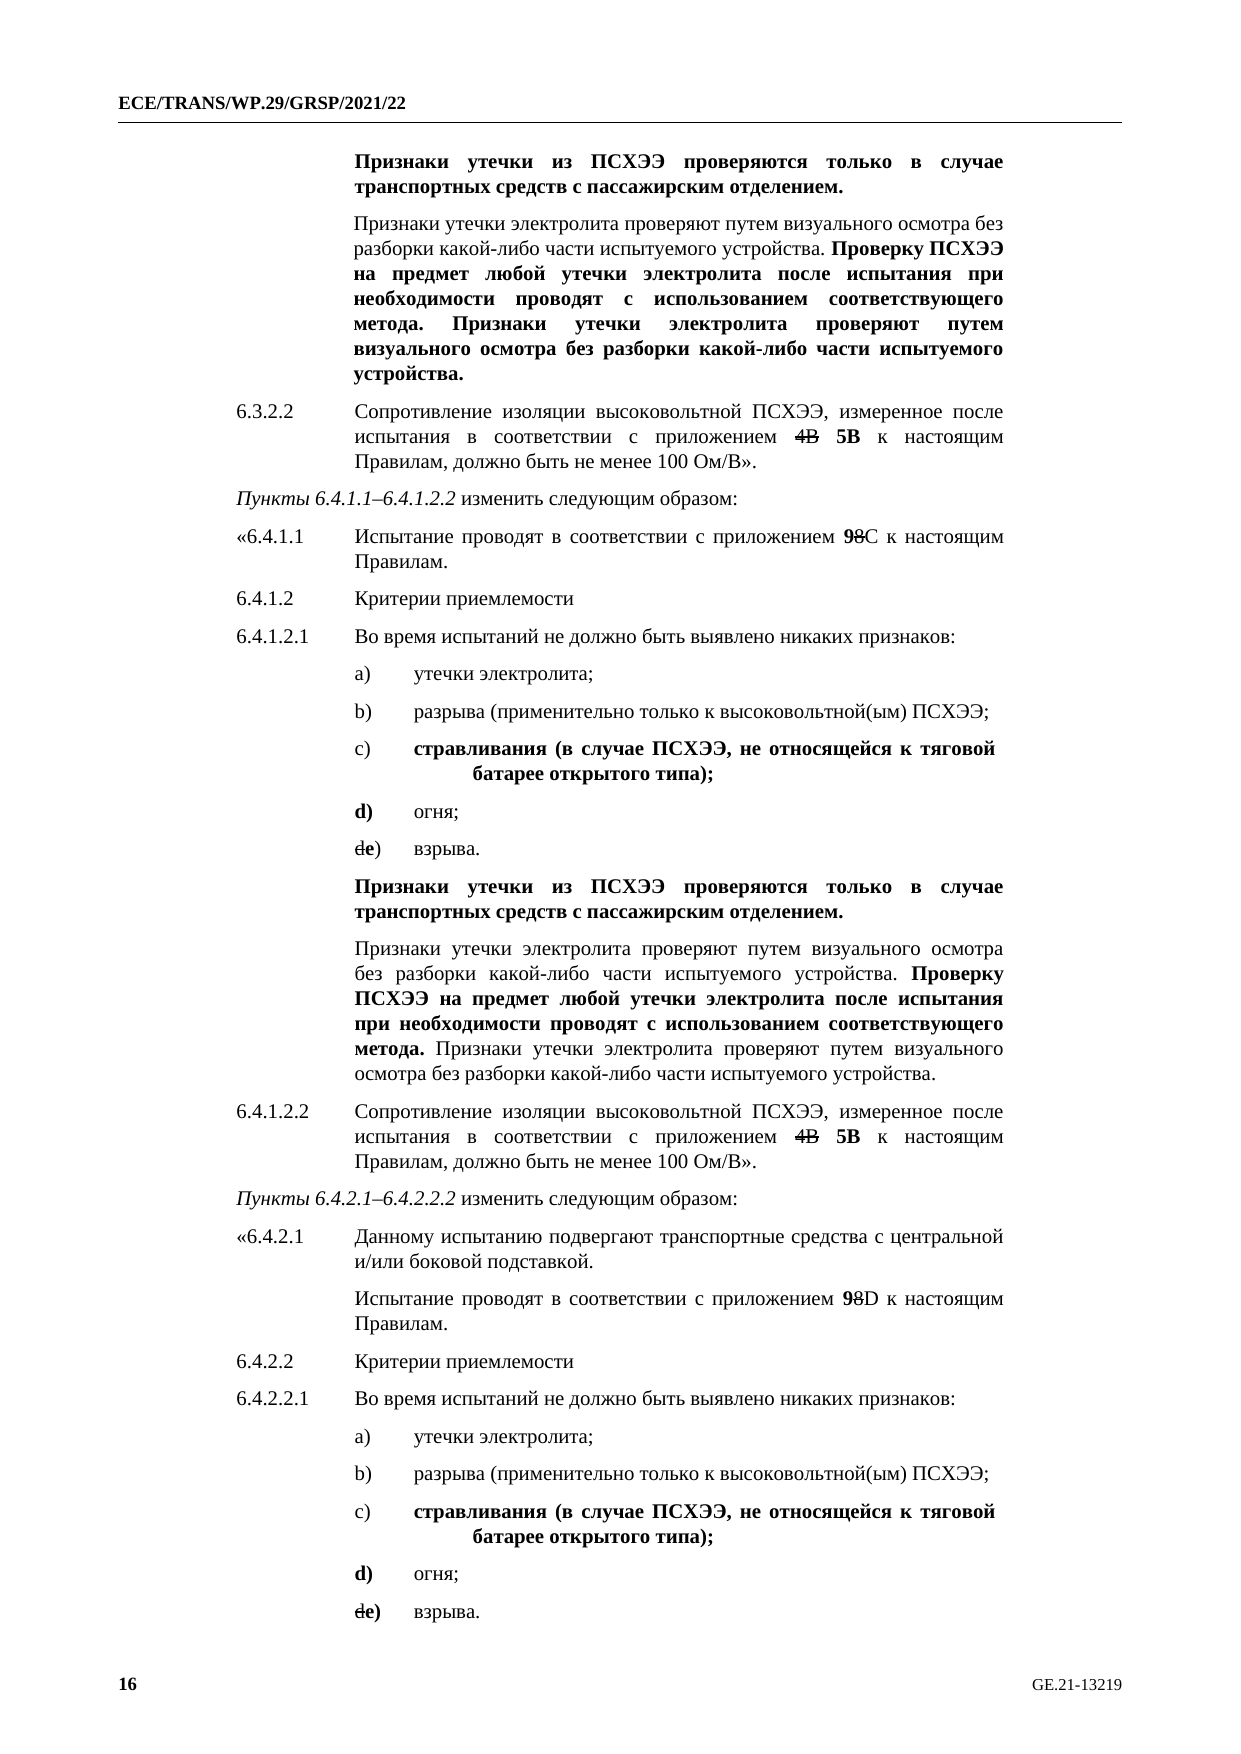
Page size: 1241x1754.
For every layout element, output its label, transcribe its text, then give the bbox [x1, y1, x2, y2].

text 6.4.1.2.2 Сопротивление изоляции высоковольтной ПСХЭЭ, измеренное после испытания в соответствии с приложением 4B 5B к настоящим Правилам, должно быть не менее 100 Ом/В». [236, 1098, 1004, 1173]
text Признаки утечки электролита проверяют путем визуального осмотра без разборки какой-либо части испытуемого устройства. Проверку ПСХЭЭ на предмет любой утечки электролита после испытания при необходимости проводят с использованием соответствующего метода. Признаки утечки электролита проверяют путем визуального осмотра без разборки какой-либо части испытуемого устройства. [354, 935, 1004, 1085]
text d) огня; [354, 798, 1004, 823]
text а) утечки электролита; [354, 1423, 1004, 1448]
text c) стравливания (в случае ПСХЭЭ, не относящейся к тяговой батарее открытого типа); [354, 735, 1004, 785]
text «6.4.1.1 Испытание проводят в соответствии с приложением 98С к настоящим Правилам. [236, 523, 1004, 573]
text Признаки утечки из ПСХЭЭ проверяются только в случае транспортных средств с пассажирским отделением. [354, 148, 1004, 198]
text «6.4.2.1 Данному испытанию подвергают транспортные средства с центральной и/или боковой подставкой. [236, 1223, 1004, 1273]
text Пункты 6.4.1.1–6.4.1.2.2 изменить следующим образом: [236, 485, 1004, 510]
text Испытание проводят в соответствии с приложением 98D к настоящим Правилам. [354, 1285, 1004, 1335]
text а) утечки электролита; [354, 660, 1004, 685]
text 6.4.2.2.1 Во время испытаний не должно быть выявлено никаких признаков: [236, 1385, 1122, 1410]
text Признаки утечки из ПСХЭЭ проверяются только в случае транспортных средств с пассажирским отделением. [354, 873, 1004, 923]
text b) разрыва (применительно только к высоковольтной(ым) ПСХЭЭ; [354, 1460, 1004, 1485]
text de) взрыва. [354, 1598, 1004, 1623]
text 6.3.2.2 Сопротивление изоляции высоковольтной ПСХЭЭ, измеренное после испытания в соответствии с приложением 4B 5B к настоящим Правилам, должно быть не менее 100 Ом/В». [236, 398, 1004, 473]
text 6.4.1.2 Критерии приемлемости [236, 585, 1004, 610]
text Признаки утечки электролита проверяют путем визуального осмотра без разборки какой-либо части испытуемого устройства. Проверку ПСХЭЭ на предмет любой утечки электролита после испытания при необходимости проводят с использованием соответствующего метода. Признаки утечки электролита проверяют путем визуального осмотра без разборки какой-либо части испытуемого устройства. [236, 210, 1004, 385]
text c) стравливания (в случае ПСХЭЭ, не относящейся к тяговой батарее открытого типа); [354, 1498, 1004, 1548]
text 6.4.2.2 Критерии приемлемости [236, 1348, 1122, 1373]
text Пункты 6.4.2.1–6.4.2.2.2 изменить следующим образом: [236, 1185, 1004, 1210]
text 6.4.1.2.1 Во время испытаний не должно быть выявлено никаких признаков: [236, 623, 1033, 648]
text de) взрыва. [354, 835, 1004, 860]
text b) разрыва (применительно только к высоковольтной(ым) ПСХЭЭ; [354, 698, 1004, 723]
text d) огня; [354, 1560, 1004, 1585]
